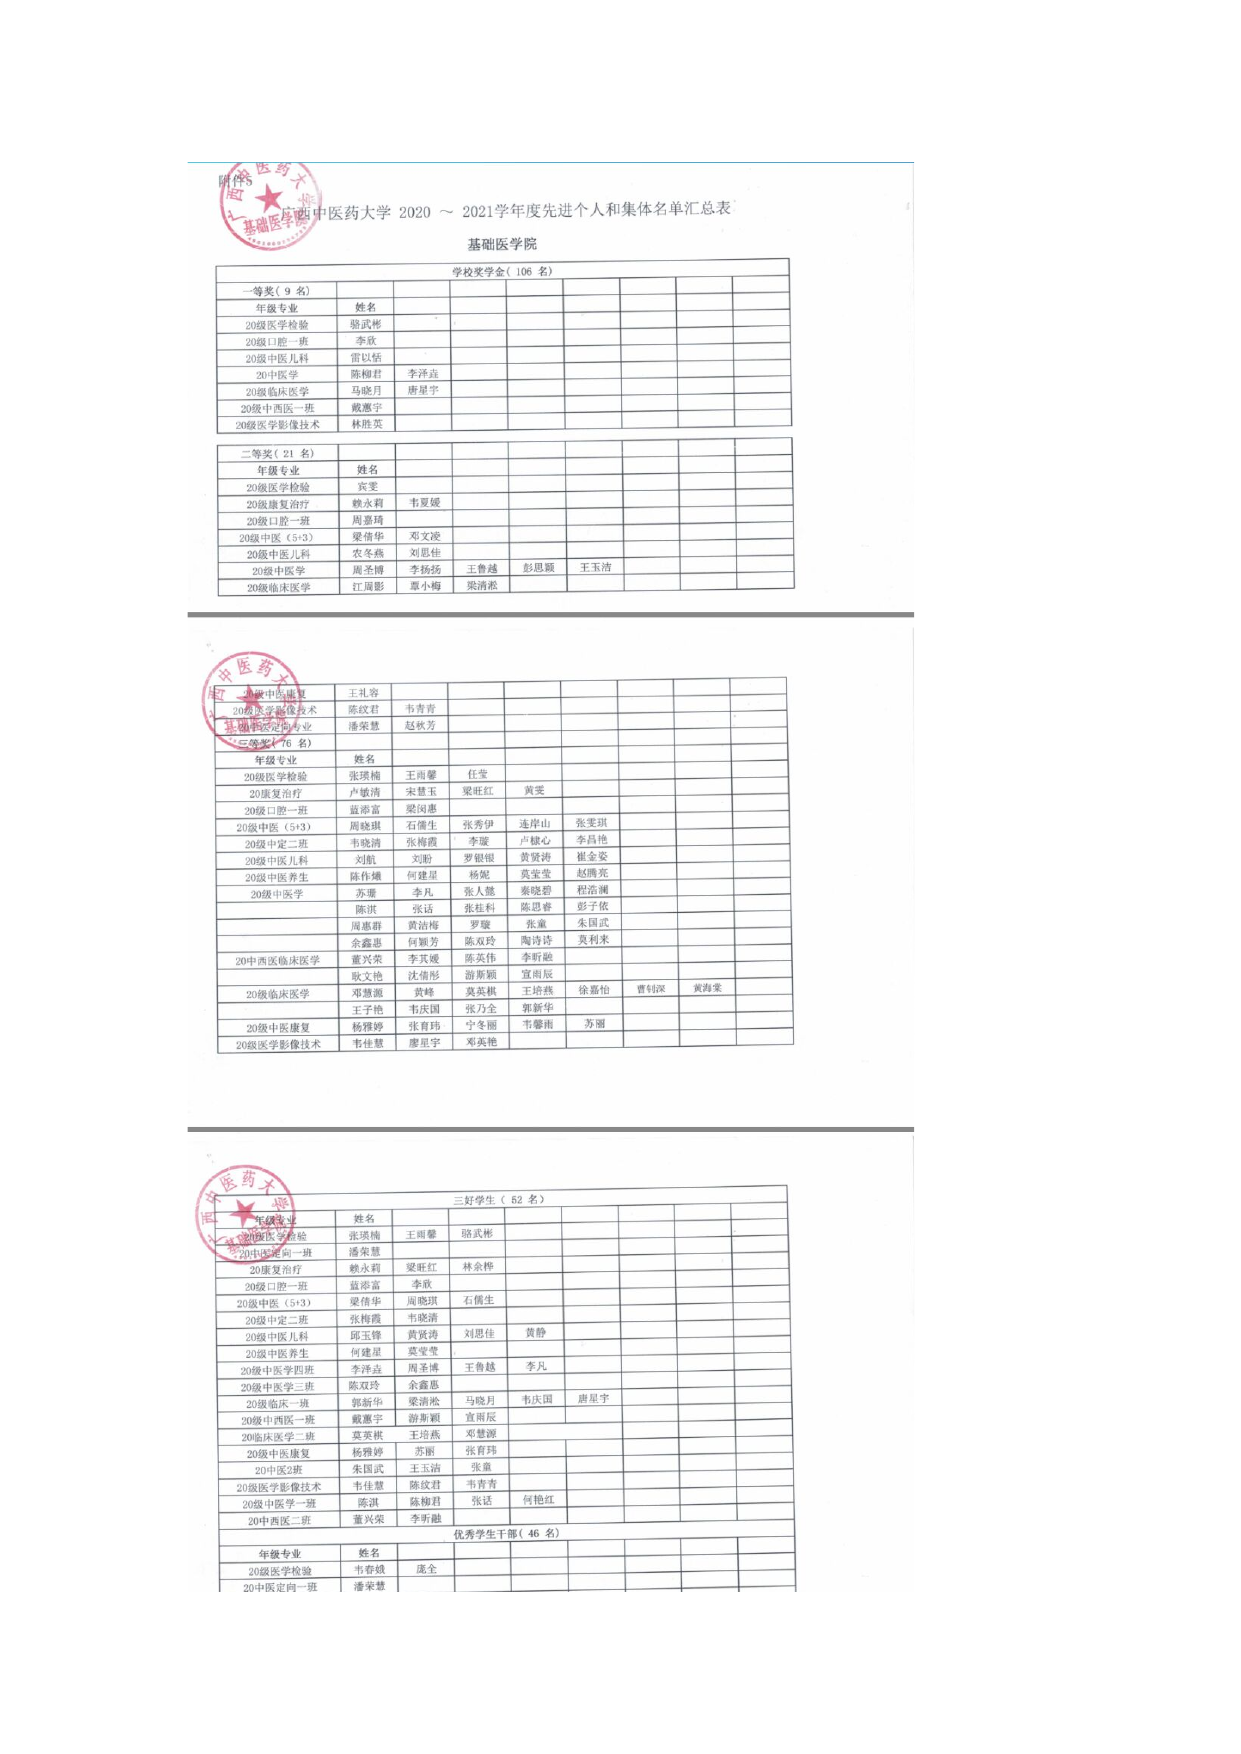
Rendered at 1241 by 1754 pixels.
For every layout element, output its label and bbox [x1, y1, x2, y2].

picture [187, 162, 915, 1592]
